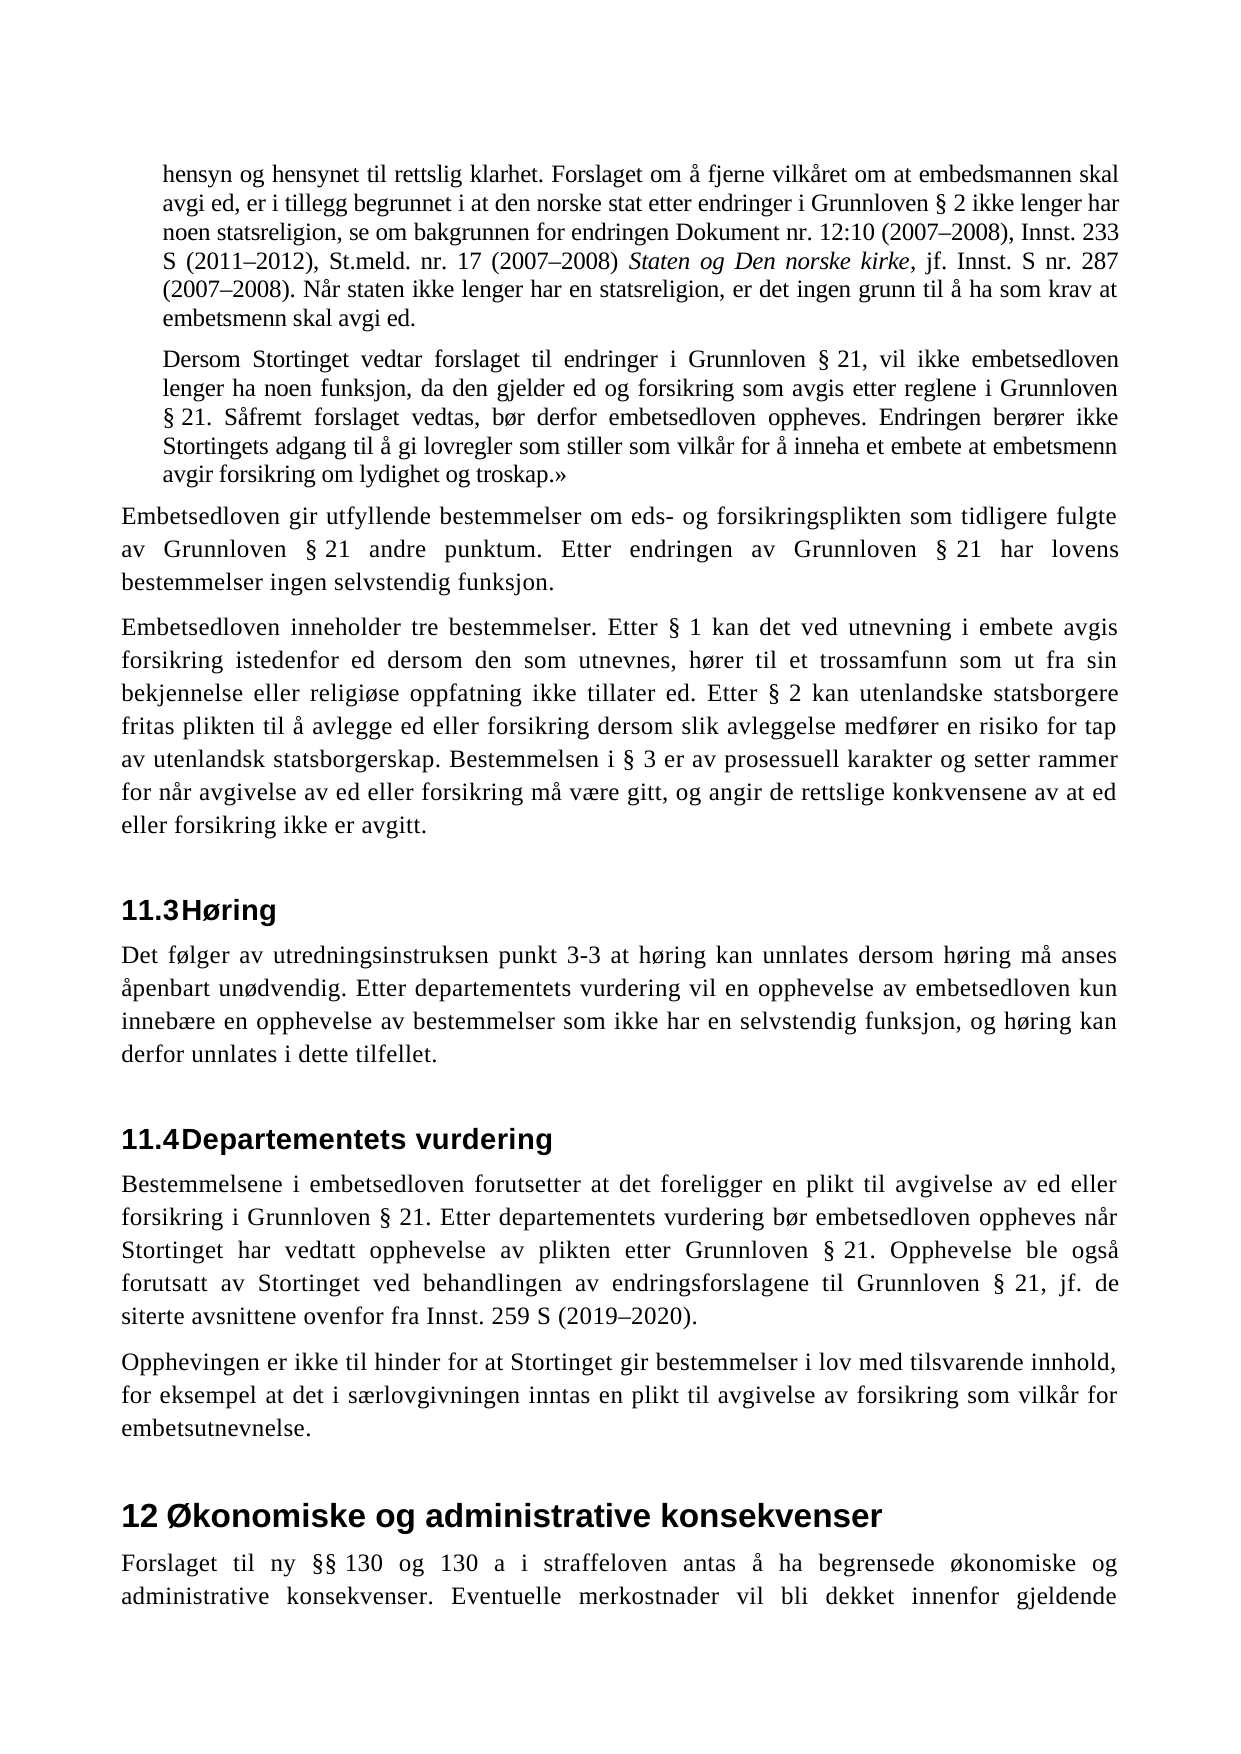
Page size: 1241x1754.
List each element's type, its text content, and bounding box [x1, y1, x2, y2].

text Opphevingen er ikke til hinder for at Stortinget gir bestemmelser i lov med tilsvarende innhold, for eksempel at det i særlovgivningen inntas en plikt til avgivelse av forsikring som vilkår for embetsutnevnelse. [121, 1347, 1119, 1442]
text Det følger av utredningsinstruksen punkt 3-3 at høring kan unnlates dersom høring må anses åpenbart unødvendig. Etter departementets vurdering vil en opphevelse av embetsedloven kun innebære en opphevelse av bestemmelser som ikke har en selvstendig funksjon, og høring kan derfor unnlates i dette tilfellet. [121, 940, 1119, 1068]
subtitle Departementets vurdering [121, 1122, 1119, 1156]
subtitle Høring [121, 893, 1119, 927]
text Bestemmelsene i embetsedloven forutsetter at det foreligger en plikt til avgivelse av ed eller forsikring i Grunnloven § 21. Etter departementets vurdering bør embetsedloven oppheves når Stortinget har vedtatt opphevelse av plikten etter Grunnloven § 21. Opphevelse ble også forutsatt av Stortinget ved behandlingen av endringsforslagene til Grunnloven § 21, jf. de siterte avsnittene ovenfor fra Innst. 259 S (2019–2020). [121, 1169, 1119, 1330]
text Embetsedloven gir utfyllende bestemmelser om eds- og forsikringsplikten som tidligere fulgte av Grunnloven § 21 andre punktum. Etter endringen av Grunnloven § 21 har lovens bestemmelser ingen selvstendig funksjon. [121, 501, 1119, 596]
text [162, 159, 1119, 332]
text Embetsedloven inneholder tre bestemmelser. Etter § 1 kan det ved utnevning i embete avgis forsikring istedenfor ed dersom den som utnevnes, hører til et trossamfunn som ut fra sin bekjennelse eller religiøse oppfatning ikke tillater ed. Etter § 2 kan utenlandske statsborgere fritas plikten til å avlegge ed eller forsikring dersom slik avleggelse medfører en risiko for tap av utenlandsk statsborgerskap. Bestemmelsen i § 3 er av prosessuell karakter og setter rammer for når avgivelse av ed eller forsikring må være gitt, og angir de rettslige konkvensene av at ed eller forsikring ikke er avgitt. [121, 612, 1119, 839]
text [121, 1548, 1119, 1610]
text Dersom Stortinget vedtar forslaget til endringer i Grunnloven § 21, vil ikke embetsedloven lenger ha noen funksjon, da den gjelder ed og forsikring som avgis etter reglene i Grunnloven § 21. Såfremt forslaget vedtas, bør derfor embetsedloven oppheves. Endringen berører ikke Stortingets adgang til å gi lovregler som stiller som vilkår for å inneha et embete at embetsmenn avgir forsikring om lydighet og troskap.» [162, 344, 1119, 488]
subtitle Økonomiske og administrative konsekvenser [121, 1496, 1119, 1534]
